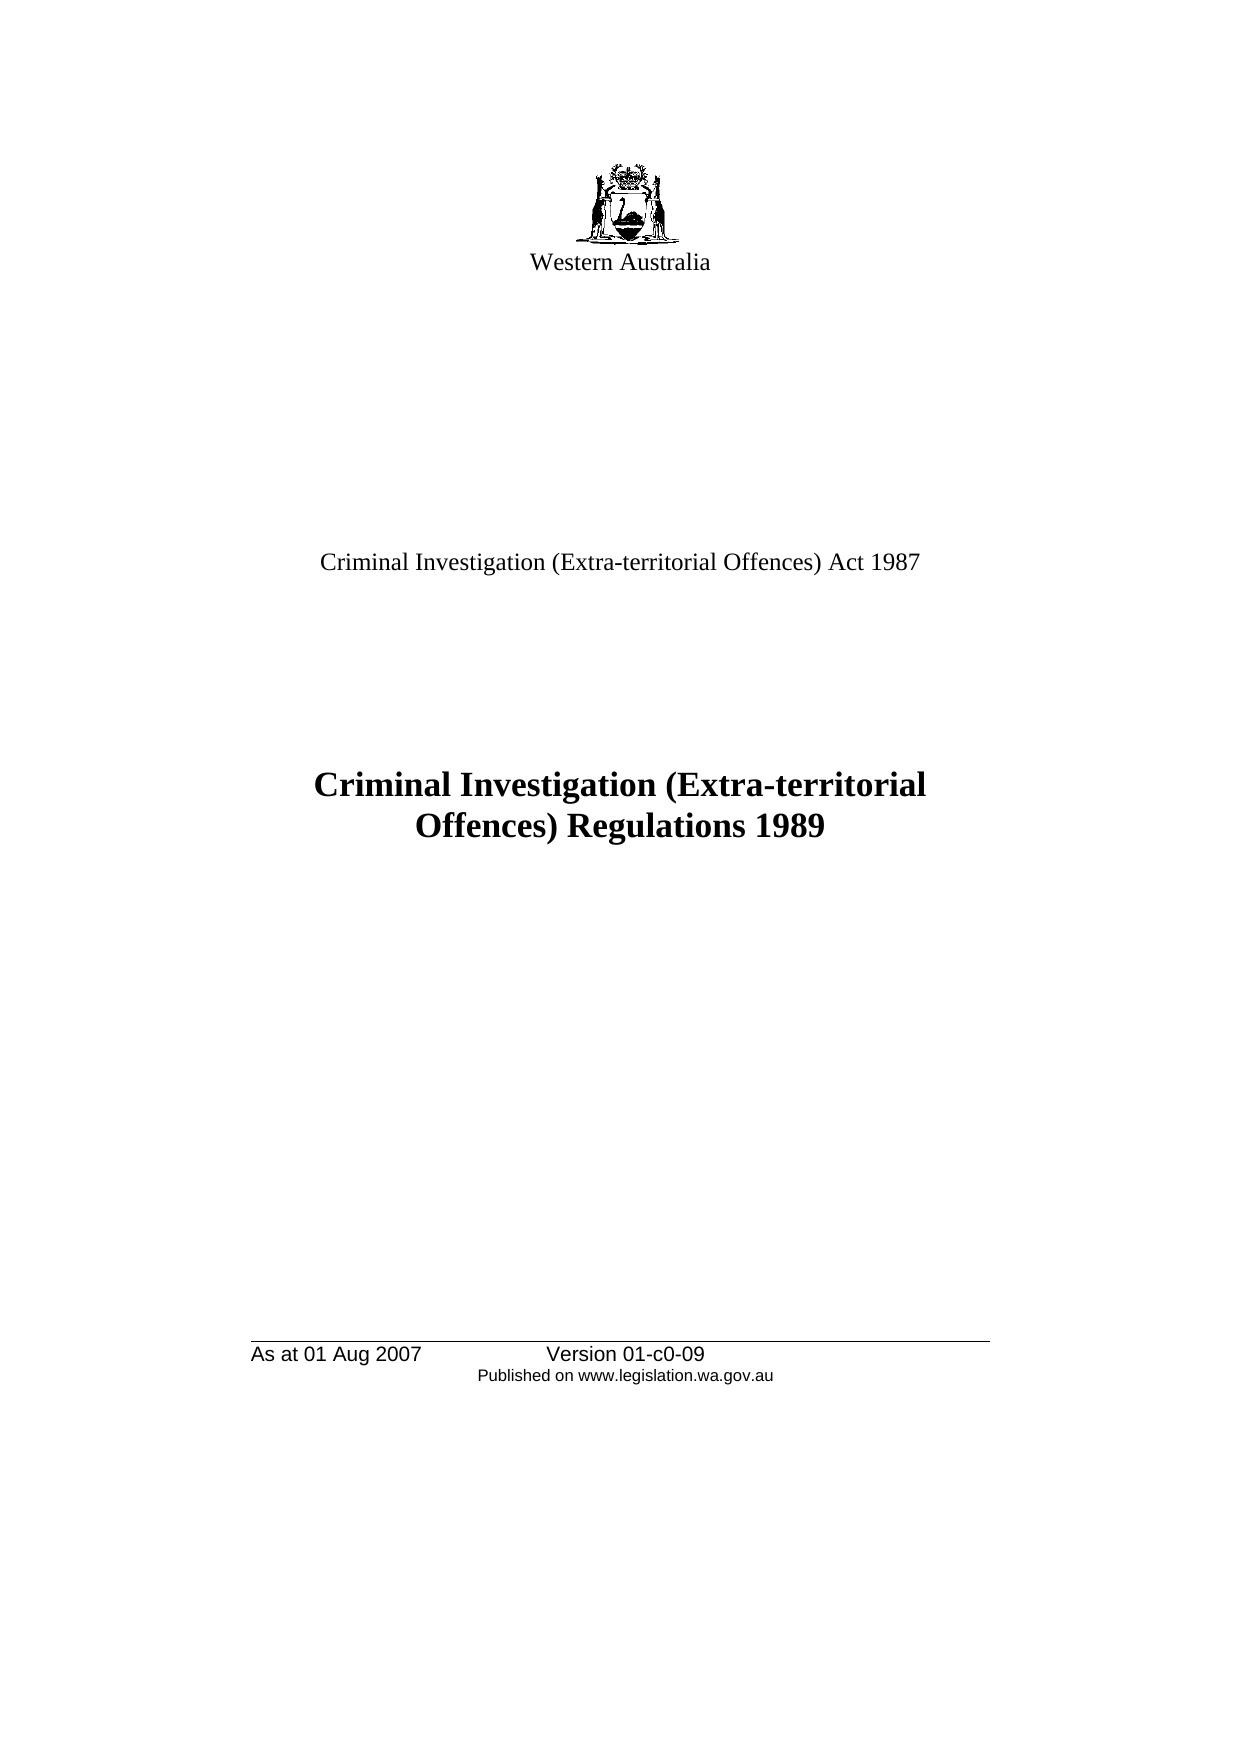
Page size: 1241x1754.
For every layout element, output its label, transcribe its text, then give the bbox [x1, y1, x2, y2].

text Criminal Investigation (Extra-territorial Offences) Regulations 1989 [251, 763, 990, 845]
picture [575, 162, 679, 246]
text Western Australia [251, 247, 990, 276]
text Criminal Investigation (Extra-territorial Offences) Act 1987 [251, 547, 990, 576]
